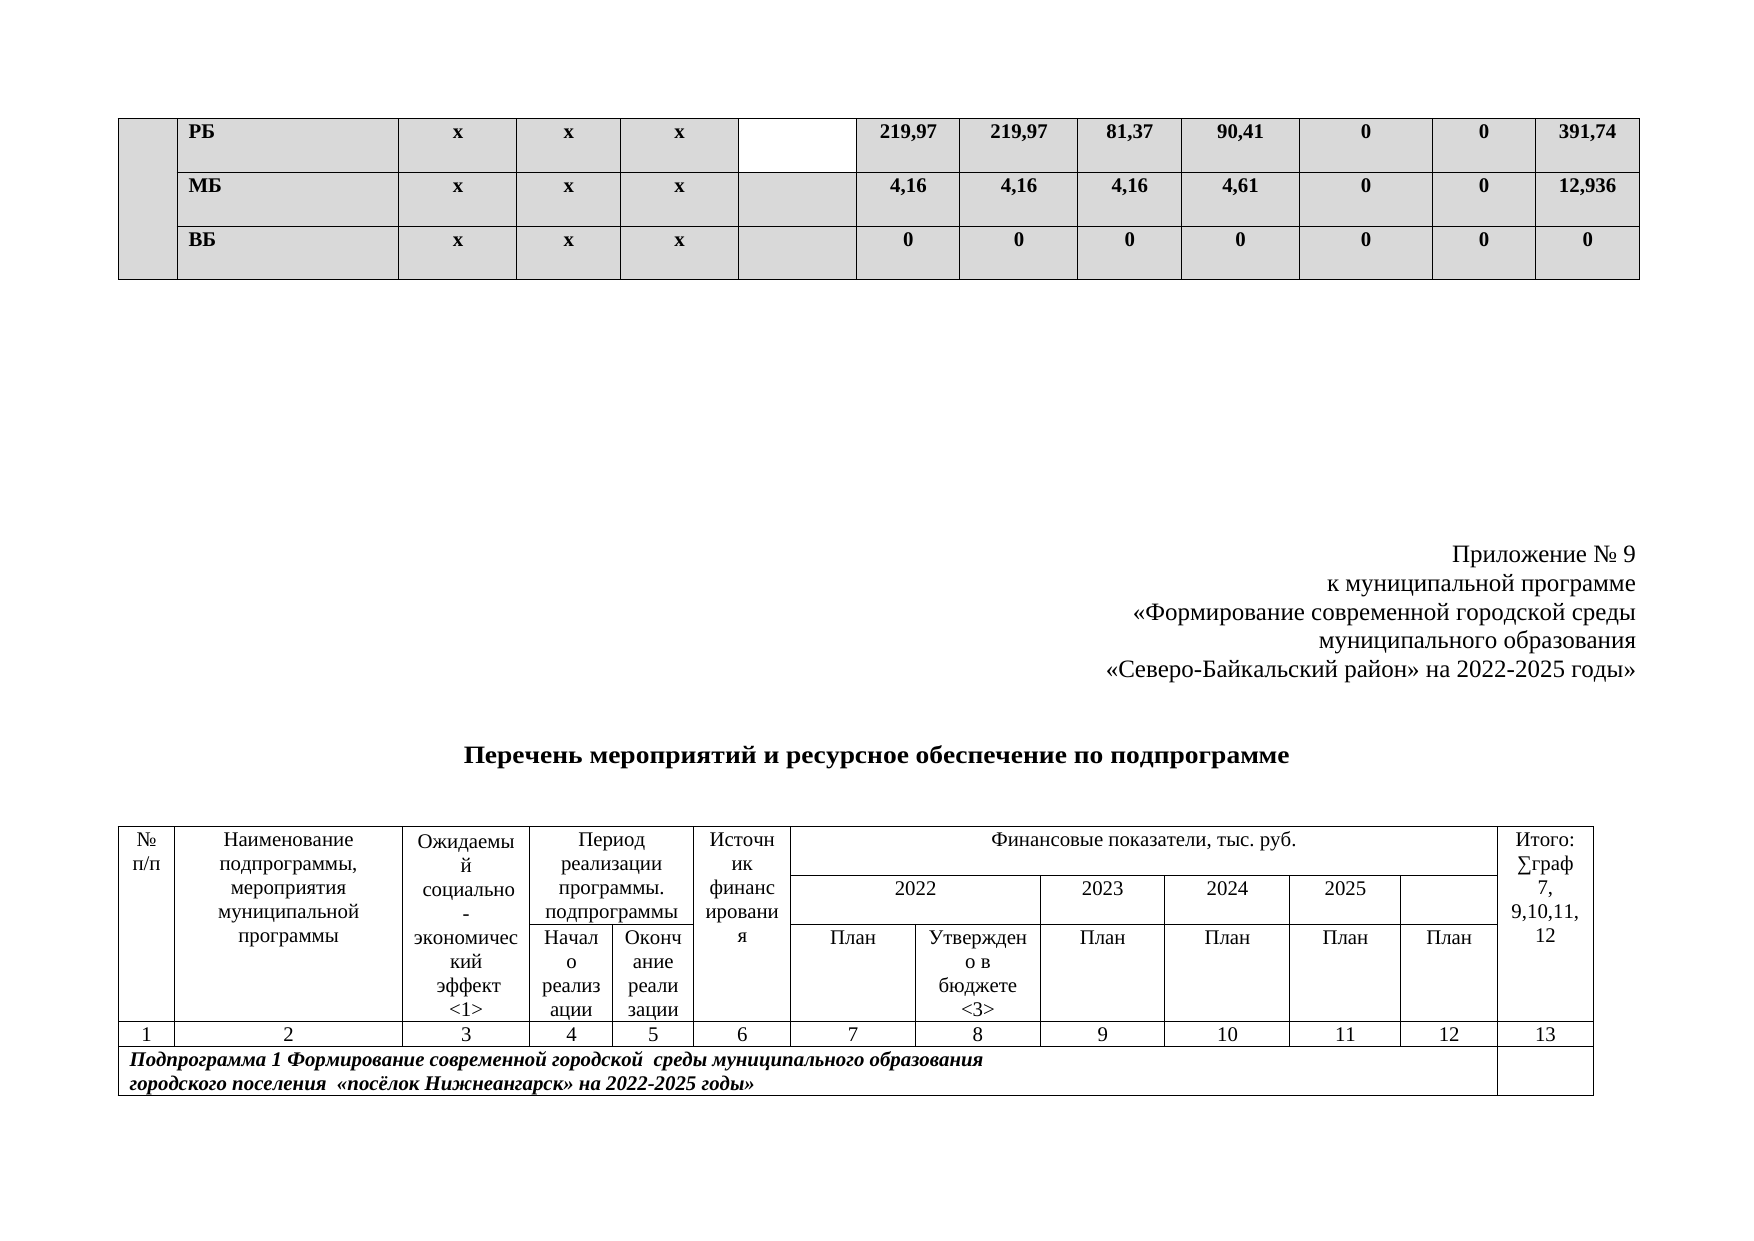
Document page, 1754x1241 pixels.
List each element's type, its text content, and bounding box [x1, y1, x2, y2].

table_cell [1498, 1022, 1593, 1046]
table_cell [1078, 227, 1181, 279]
text Перечень мероприятий и ресурсное обеспечение по подпрограмме [118, 740, 1636, 768]
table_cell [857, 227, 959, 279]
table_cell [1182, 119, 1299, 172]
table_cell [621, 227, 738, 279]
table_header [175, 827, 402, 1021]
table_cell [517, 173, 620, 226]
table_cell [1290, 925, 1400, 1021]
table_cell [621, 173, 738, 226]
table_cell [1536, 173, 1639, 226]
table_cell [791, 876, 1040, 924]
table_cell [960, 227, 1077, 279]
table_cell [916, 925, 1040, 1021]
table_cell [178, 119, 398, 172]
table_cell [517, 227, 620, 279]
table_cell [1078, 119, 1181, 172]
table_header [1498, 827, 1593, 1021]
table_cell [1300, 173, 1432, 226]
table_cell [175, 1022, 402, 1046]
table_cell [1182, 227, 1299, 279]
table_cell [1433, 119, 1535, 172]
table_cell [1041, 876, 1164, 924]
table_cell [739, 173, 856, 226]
text «Северо-Байкальский район» на 2022-2025 годы» [118, 654, 1636, 683]
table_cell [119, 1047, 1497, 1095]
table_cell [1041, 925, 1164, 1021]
text муниципального образования [118, 625, 1636, 654]
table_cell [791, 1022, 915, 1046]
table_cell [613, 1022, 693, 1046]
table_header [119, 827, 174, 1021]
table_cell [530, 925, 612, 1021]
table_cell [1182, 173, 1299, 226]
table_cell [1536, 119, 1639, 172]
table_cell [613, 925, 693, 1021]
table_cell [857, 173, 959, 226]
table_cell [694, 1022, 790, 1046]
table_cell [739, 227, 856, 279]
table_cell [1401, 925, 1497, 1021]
text Приложение № 9 [118, 539, 1636, 568]
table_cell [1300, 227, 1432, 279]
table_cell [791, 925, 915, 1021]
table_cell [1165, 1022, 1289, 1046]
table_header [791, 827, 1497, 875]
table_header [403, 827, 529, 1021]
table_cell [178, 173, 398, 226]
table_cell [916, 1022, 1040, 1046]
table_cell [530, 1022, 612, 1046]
text к муниципальной программе [118, 568, 1636, 597]
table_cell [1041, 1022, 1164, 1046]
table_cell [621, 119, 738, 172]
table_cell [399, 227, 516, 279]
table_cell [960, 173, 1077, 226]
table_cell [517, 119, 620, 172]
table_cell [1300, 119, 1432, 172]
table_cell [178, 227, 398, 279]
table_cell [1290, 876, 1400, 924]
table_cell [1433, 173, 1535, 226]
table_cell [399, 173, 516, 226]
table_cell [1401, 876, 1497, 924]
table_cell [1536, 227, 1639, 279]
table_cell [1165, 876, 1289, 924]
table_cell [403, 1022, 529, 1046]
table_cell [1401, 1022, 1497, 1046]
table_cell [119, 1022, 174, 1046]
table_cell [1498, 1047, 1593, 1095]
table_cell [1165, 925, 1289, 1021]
text «Формирование современной городской среды [118, 597, 1636, 625]
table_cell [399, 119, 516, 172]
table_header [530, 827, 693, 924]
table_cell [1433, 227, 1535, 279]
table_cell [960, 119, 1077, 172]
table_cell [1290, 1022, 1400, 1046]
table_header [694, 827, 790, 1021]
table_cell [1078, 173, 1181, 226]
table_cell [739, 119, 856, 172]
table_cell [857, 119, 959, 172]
